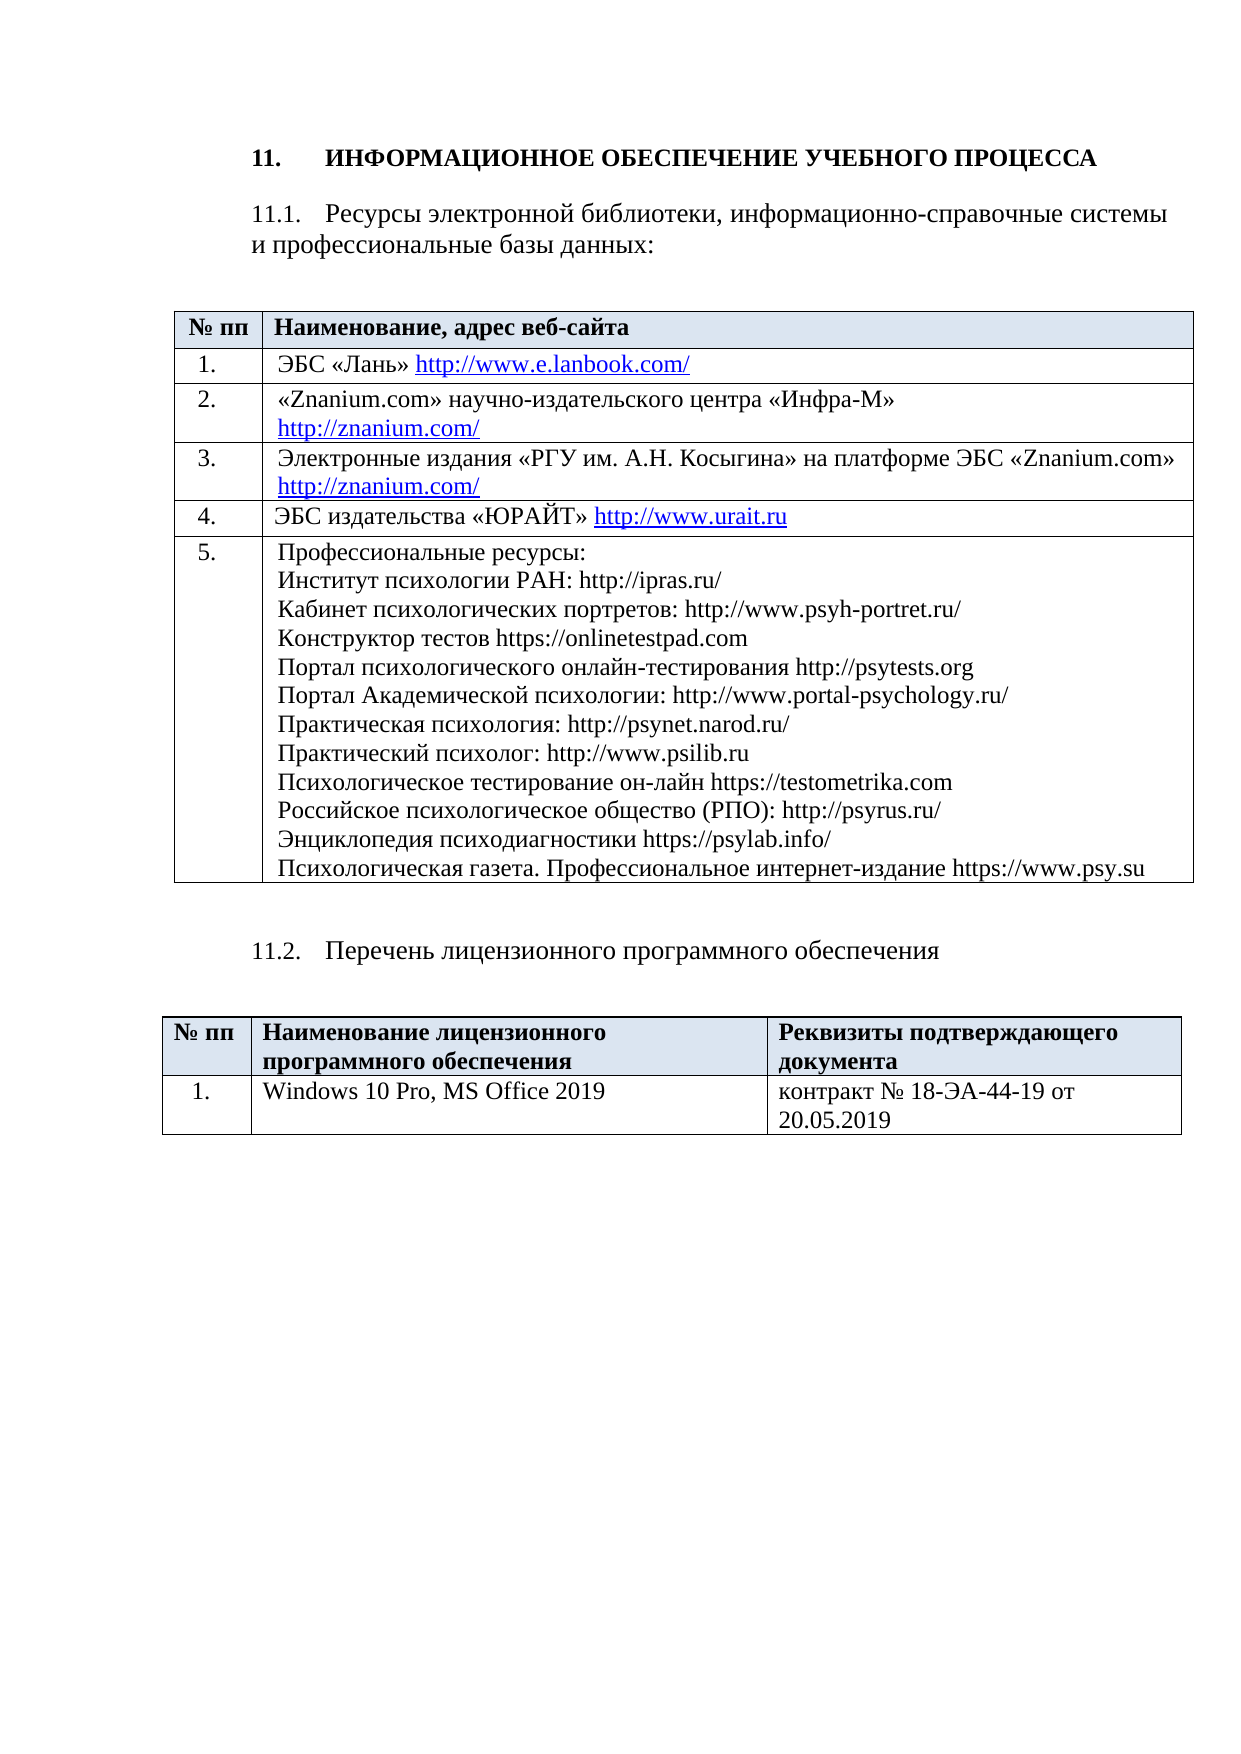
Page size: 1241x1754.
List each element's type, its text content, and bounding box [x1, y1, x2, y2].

subtitle Перечень лицензионного программного обеспечения [251, 934, 1181, 965]
table_cell ЭБС издательства «ЮРАЙТ» http://www.urait.ru [263, 501, 1193, 536]
table_cell [175, 349, 262, 383]
table_cell [175, 501, 262, 536]
table_cell Электронные издания «РГУ им. А.Н. Косыгина» на платформе ЭБС «Znanium.com» http://znanium.com/ [263, 443, 1193, 500]
table_cell «Znanium.com» научно-издательского центра «Инфра-М» http://znanium.com/ [263, 384, 1193, 442]
table_cell [175, 537, 262, 882]
table_header Реквизиты подтверждающего документа [768, 1018, 1181, 1075]
table_cell [175, 443, 262, 500]
table_cell Windows 10 Pro, MS Office 2019 [252, 1076, 767, 1133]
table_cell [163, 1076, 251, 1133]
table_cell Профессиональные ресурсы: Институт психологии РАН: http://ipras.ru/ Кабинет психологических портретов: http://www.psyh-portret.ru/ Конструктор тестов https://onlinetestpad.com Портал психологического онлайн-тестирования http://psytests.org Портал Академической психологии: http://www.portal-psychology.ru/ Практическая психология: http://psynet.narod.ru/ Практический психолог: http://www.psilib.ru Психологическое тестирование он-лайн https://testometrika.com Российское психологическое общество (РПО): http://psyrus.ru/ Энциклопедия психодиагностики https://psylab.info/ Психологическая газета. Профессиональное интернет-издание https://www.psy.su [263, 537, 1193, 882]
subtitle Ресурсы электронной библиотеки, информационно-справочные системы и профессиональные базы данных: [251, 197, 1181, 259]
table_header Наименование, адрес веб-сайта [263, 312, 1193, 348]
table_header Наименование лицензионного программного обеспечения [252, 1018, 767, 1075]
table_header № пп [163, 1018, 251, 1075]
table_cell ЭБС «Лань» http://www.e.lanbook.com/ [263, 349, 1193, 383]
subtitle ИНФОРМАЦИОННОЕ ОБЕСПЕЧЕНИЕ УЧЕБНОГО ПРОЦЕССА [251, 143, 1181, 172]
table_cell [175, 384, 262, 442]
table_header № пп [175, 312, 262, 348]
table_cell контракт № 18-ЭА-44-19 от 20.05.2019 [768, 1076, 1181, 1133]
